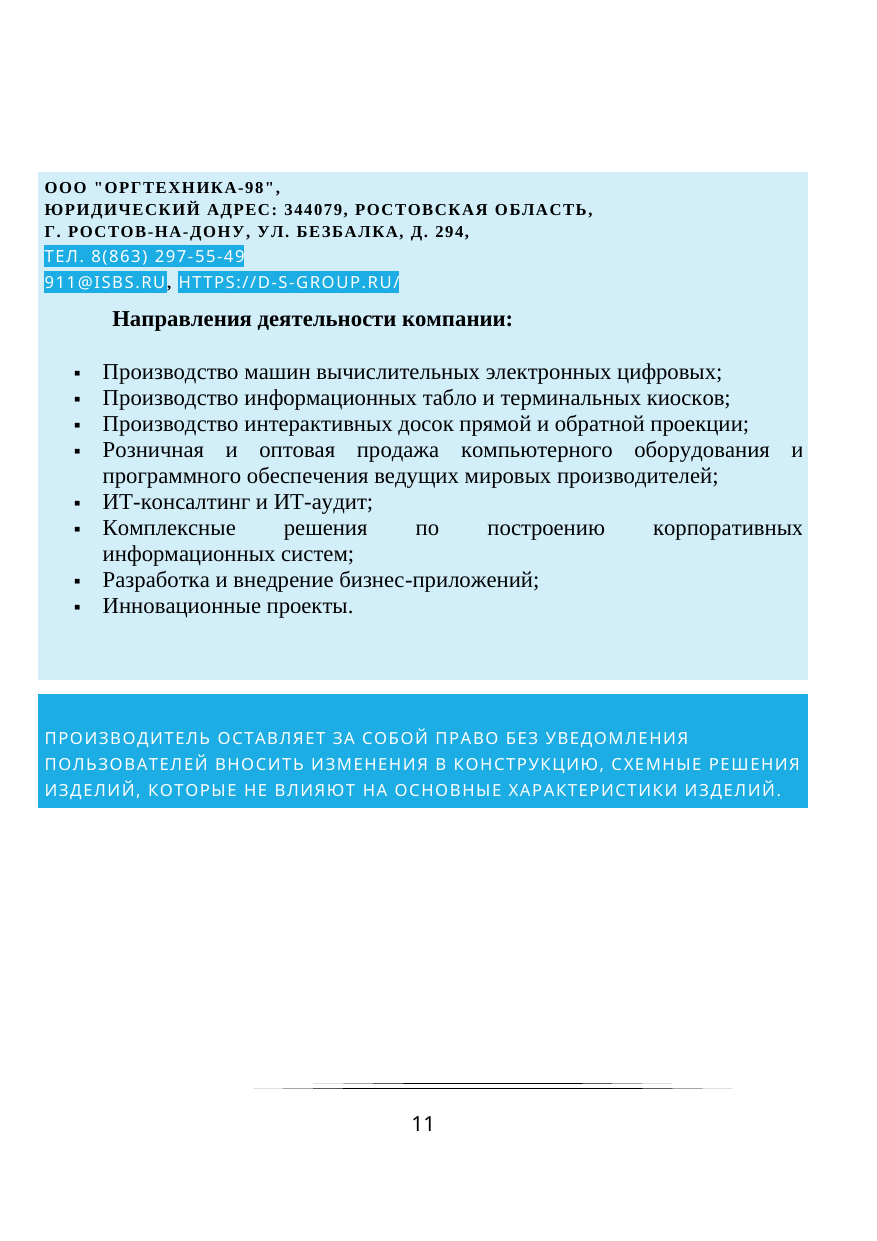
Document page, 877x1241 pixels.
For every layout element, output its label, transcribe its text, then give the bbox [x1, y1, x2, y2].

subtitle Производитель оставляет за собой право без уведомления пользователей вносить изменения в конструкцию, схемные решения изделий, которые не влияют на основные характеристики изделий. [44, 701, 802, 802]
subtitle ООО "Оргтехника-98", Юридический адрес: 344079, Ростовская область, г. Ростов-на-Дону, ул. Безбалка, д. 294, тел. 8(863) 297-55-49 911@isbs.ru, https://d-s-group.ru/ [44, 178, 802, 674]
